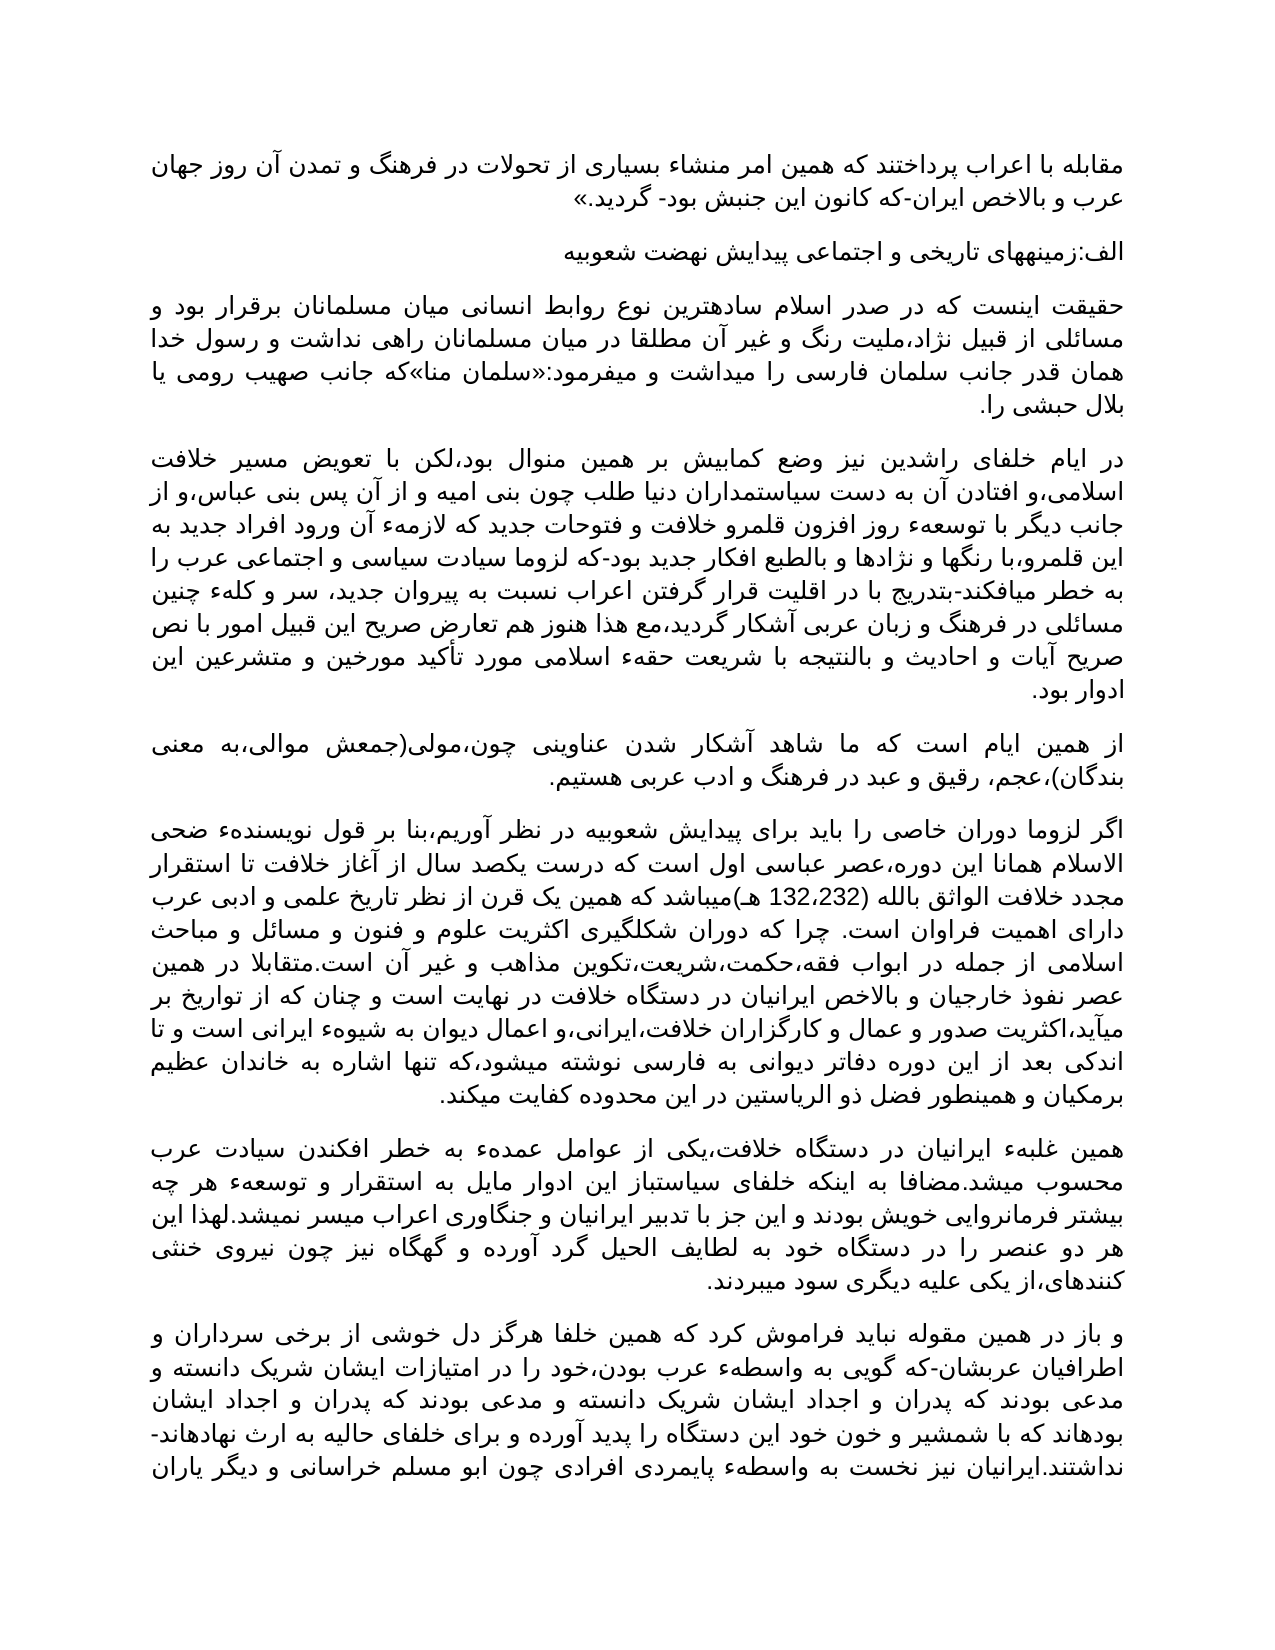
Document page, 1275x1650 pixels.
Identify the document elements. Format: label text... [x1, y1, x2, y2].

text همین غلبهء ایرانیان در دستگاه خلافت،یکی از عوامل عمدهء به خطر افکندن سیادت عرب محسوب‏ می‏شد.مضافا به اینکه خلفای سیاستباز این ادوار مایل‏ به استقرار و توسعهء هر چه بیشتر فرمانروایی خویش‏ بودند و این جز با تدبیر ایرانیان و جنگاوری اعراب‏ میسر نمی‏شد.لهذا این هر دو عنصر را در دستگاه خود به لطایف الحیل گرد آورده و گهگاه نیز چون نیروی‏ خنثی کننده‏ای،از یکی علیه دیگری سود می‏بردند. [150, 1133, 1125, 1294]
text در ایام خلفای راشدین نیز وضع کمابیش بر همین‏ منوال بود،لکن با تعویض مسیر خلافت اسلامی،و افتادن آن به دست سیاستمداران دنیا طلب چون‏ بنی امیه و از آن پس بنی عباس،و از جانب دیگر با توسعهء روز افزون قلمرو خلافت و فتوحات جدید که‏ لازمهء آن ورود افراد جدید به این قلمرو،با رنگها و نژادها و بالطبع افکار جدید بود-که لزوما سیادت‏ سیاسی و اجتماعی عرب را به خطر می‏افکند-بتدریج‏ با در اقلیت قرار گرفتن اعراب نسبت به پیروان جدید، سر و کلهء چنین مسائلی در فرهنگ و زبان عربی آشکار گردید،مع هذا هنوز هم تعارض صریح این قبیل امور با نص صریح آیات و احادیث و بالنتیجه با شریعت حقهء اسلامی مورد تأکید مورخین و متشرعین این ادوار بود. [150, 444, 1125, 703]
text حقیقت اینست که در صدر اسلام ساده‏ترین نوع روابط انسانی میان مسلمانان برقرار بود و مسائلی از قبیل‏ نژاد،ملیت رنگ و غیر آن مطلقا در میان مسلمانان‏ راهی نداشت و رسول خدا همان قدر جانب سلمان‏ فارسی را می‏داشت و می‏فرمود:«سلمان منا»که جانب‏ صهیب رومی یا بلال حبشی را. [150, 291, 1125, 418]
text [150, 1319, 1125, 1480]
text اگر لزوما دوران خاصی را باید برای پیدایش شعوبیه‏ در نظر آوریم،بنا بر قول نویسندهء ضحی الاسلام همانا این دوره،عصر عباسی اول است که درست یکصد سال‏ از آغاز خلافت تا استقرار مجدد خلافت الواثق بالله‏ (132،232 هـ)می‏باشد که همین یک قرن از نظر تاریخ علمی و ادبی عرب دارای اهمیت فراوان است. چرا که دوران شکل‏گیری اکثریت علوم و فنون و مسائل‏ و مباحث اسلامی از جمله در ابواب‏ فقه،حکمت،شریعت،تکوین‏ مذاهب و غیر آن است.متقابلا در همین عصر نفوذ خارجیان و بالاخص ایرانیان در دستگاه خلافت در نهایت است و چنان که از تواریخ بر می‏آید،اکثریت‏ صدور و عمال و کارگزاران خلافت،ایرانی،و اعمال‏ دیوان به شیوهء ایرانی است و تا اندکی بعد از این دوره‏ دفاتر دیوانی به فارسی نوشته می‏شود،که تنها اشاره به‏ خاندان عظیم برمکیان و همینطور فضل ذو الریاستین‏ در این محدوده کفایت می‏کند. [150, 816, 1125, 1108]
text الف:زمینه‏های تاریخی و اجتماعی پیدایش‏ نهضت شعوبیه [150, 237, 1125, 266]
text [150, 150, 1125, 212]
text از همین ایام است که ما شاهد آشکار شدن عناوینی‏ چون،مولی(جمعش موالی،به معنی بندگان)،عجم، رقیق و عبد در فرهنگ و ادب عربی هستیم. [150, 729, 1125, 790]
